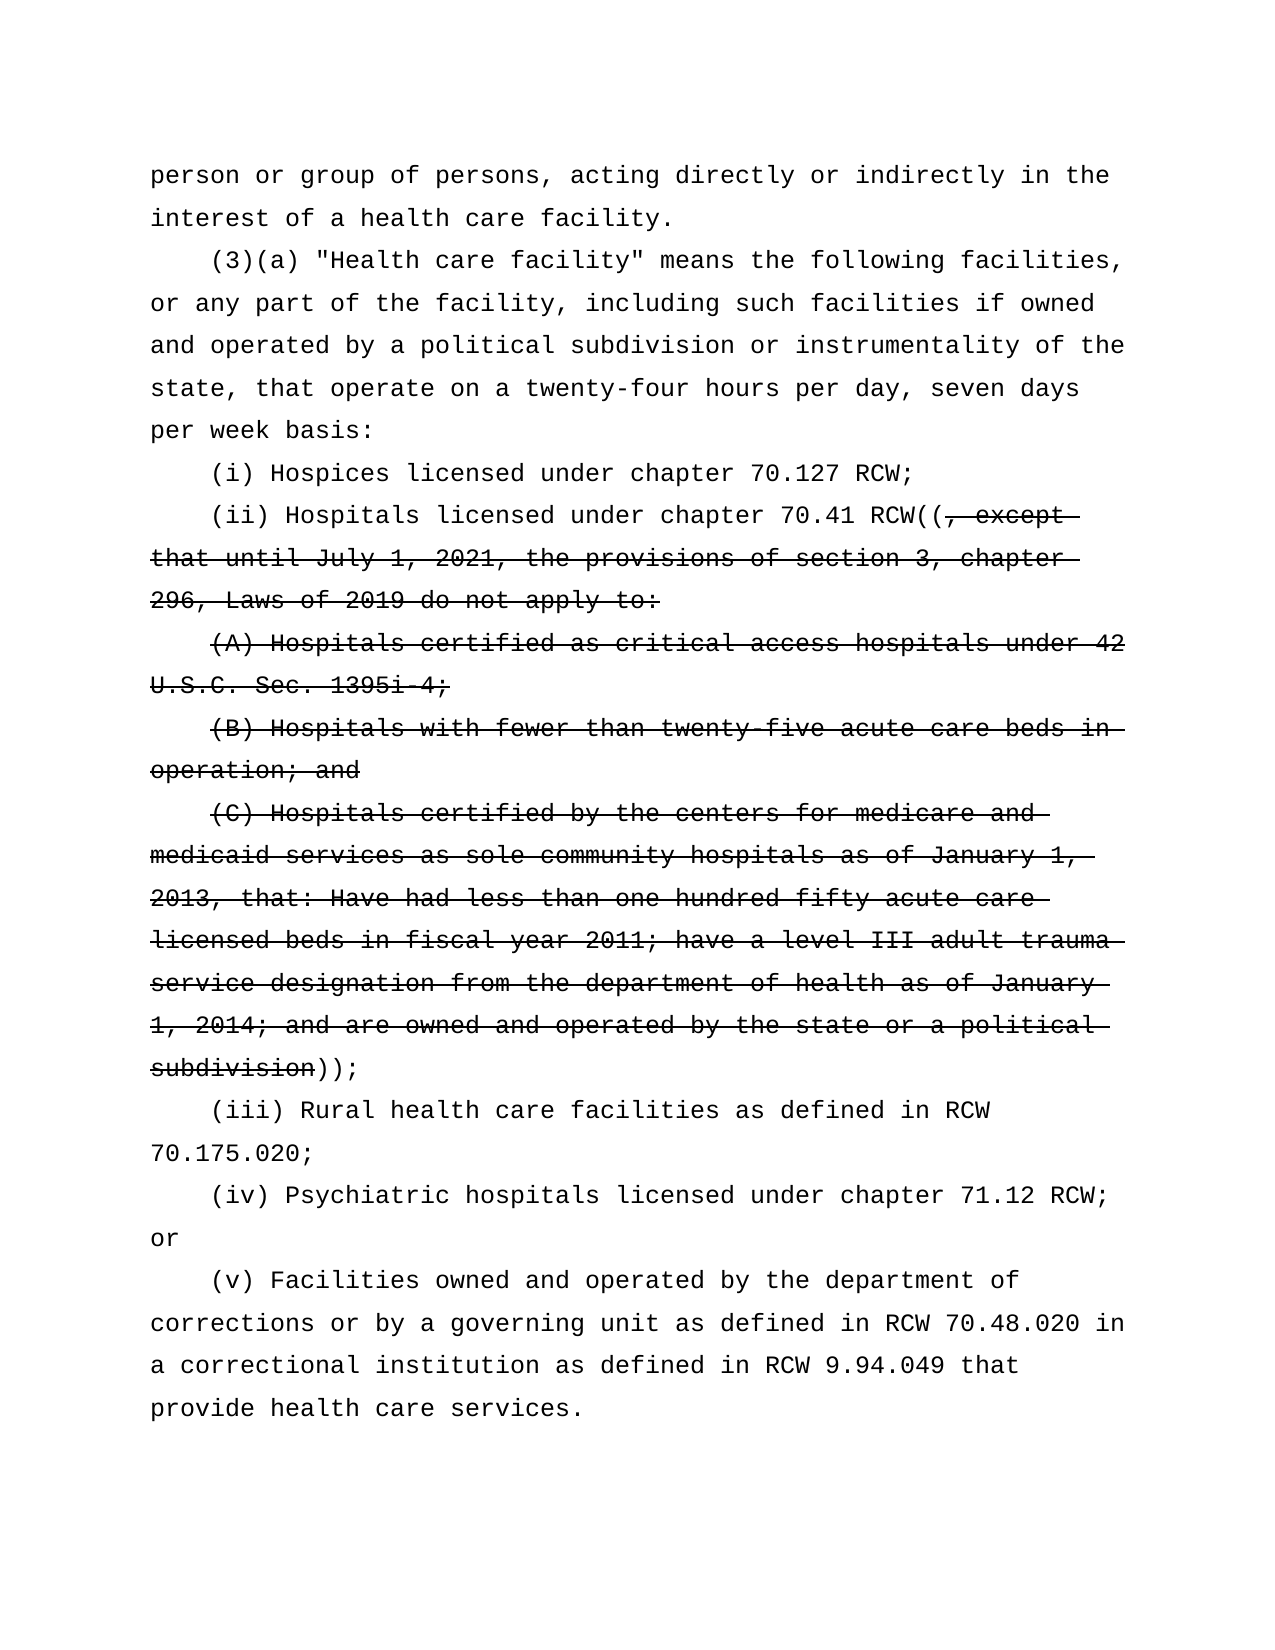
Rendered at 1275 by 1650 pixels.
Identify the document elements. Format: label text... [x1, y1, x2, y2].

text (v) Facilities owned and operated by the department of corrections or by a governing unit as defined in RCW 70.48.020 in a correctional institution as defined in RCW 9.94.049 that provide health care services. [150, 1255, 1125, 1425]
text (3)(a) "Health care facility" means the following facilities, or any part of the facility, including such facilities if owned and operated by a political subdivision or instrumentality of the state, that operate on a twenty-four hours per day, seven days per week basis: [150, 235, 1125, 447]
text (A) Hospitals certified as critical access hospitals under 42 U.S.C. Sec. 1395i-4; [150, 617, 1125, 702]
text (B) Hospitals with fewer than twenty-five acute care beds in operation; and [150, 702, 1125, 787]
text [150, 150, 1125, 235]
text (iv) Psychiatric hospitals licensed under chapter 71.12 RCW; or [150, 1170, 1125, 1255]
text (C) Hospitals certified by the centers for medicare and medicaid services as sole community hospitals as of January 1, 2013, that: Have had less than one hundred fifty acute care licensed beds in fiscal year 2011; have a level III adult trauma service designation from the department of health as of January 1, 2014; and are owned and operated by the state or a political subdivision)); [150, 787, 1125, 941]
text (ii) Hospitals licensed under chapter 70.41 RCW((, except that until July 1, 2021, the provisions of section 3, chapter 296, Laws of 2019 do not apply to: [150, 490, 1125, 617]
text (iii) Rural health care facilities as defined in RCW 70.175.020; [150, 1085, 1125, 1170]
text (C) Hospitals certified by the centers for medicare and medicaid services as sole community hospitals as of January 1, 2013, that: Have had less than one hundred fifty acute care licensed beds in fiscal year 2011; have a level III adult trauma service designation from the department of health as of January 1, 2014; and are owned and operated by the state or a political subdivision)); [150, 943, 1125, 1085]
text (i) Hospices licensed under chapter 70.127 RCW; [150, 447, 1125, 490]
